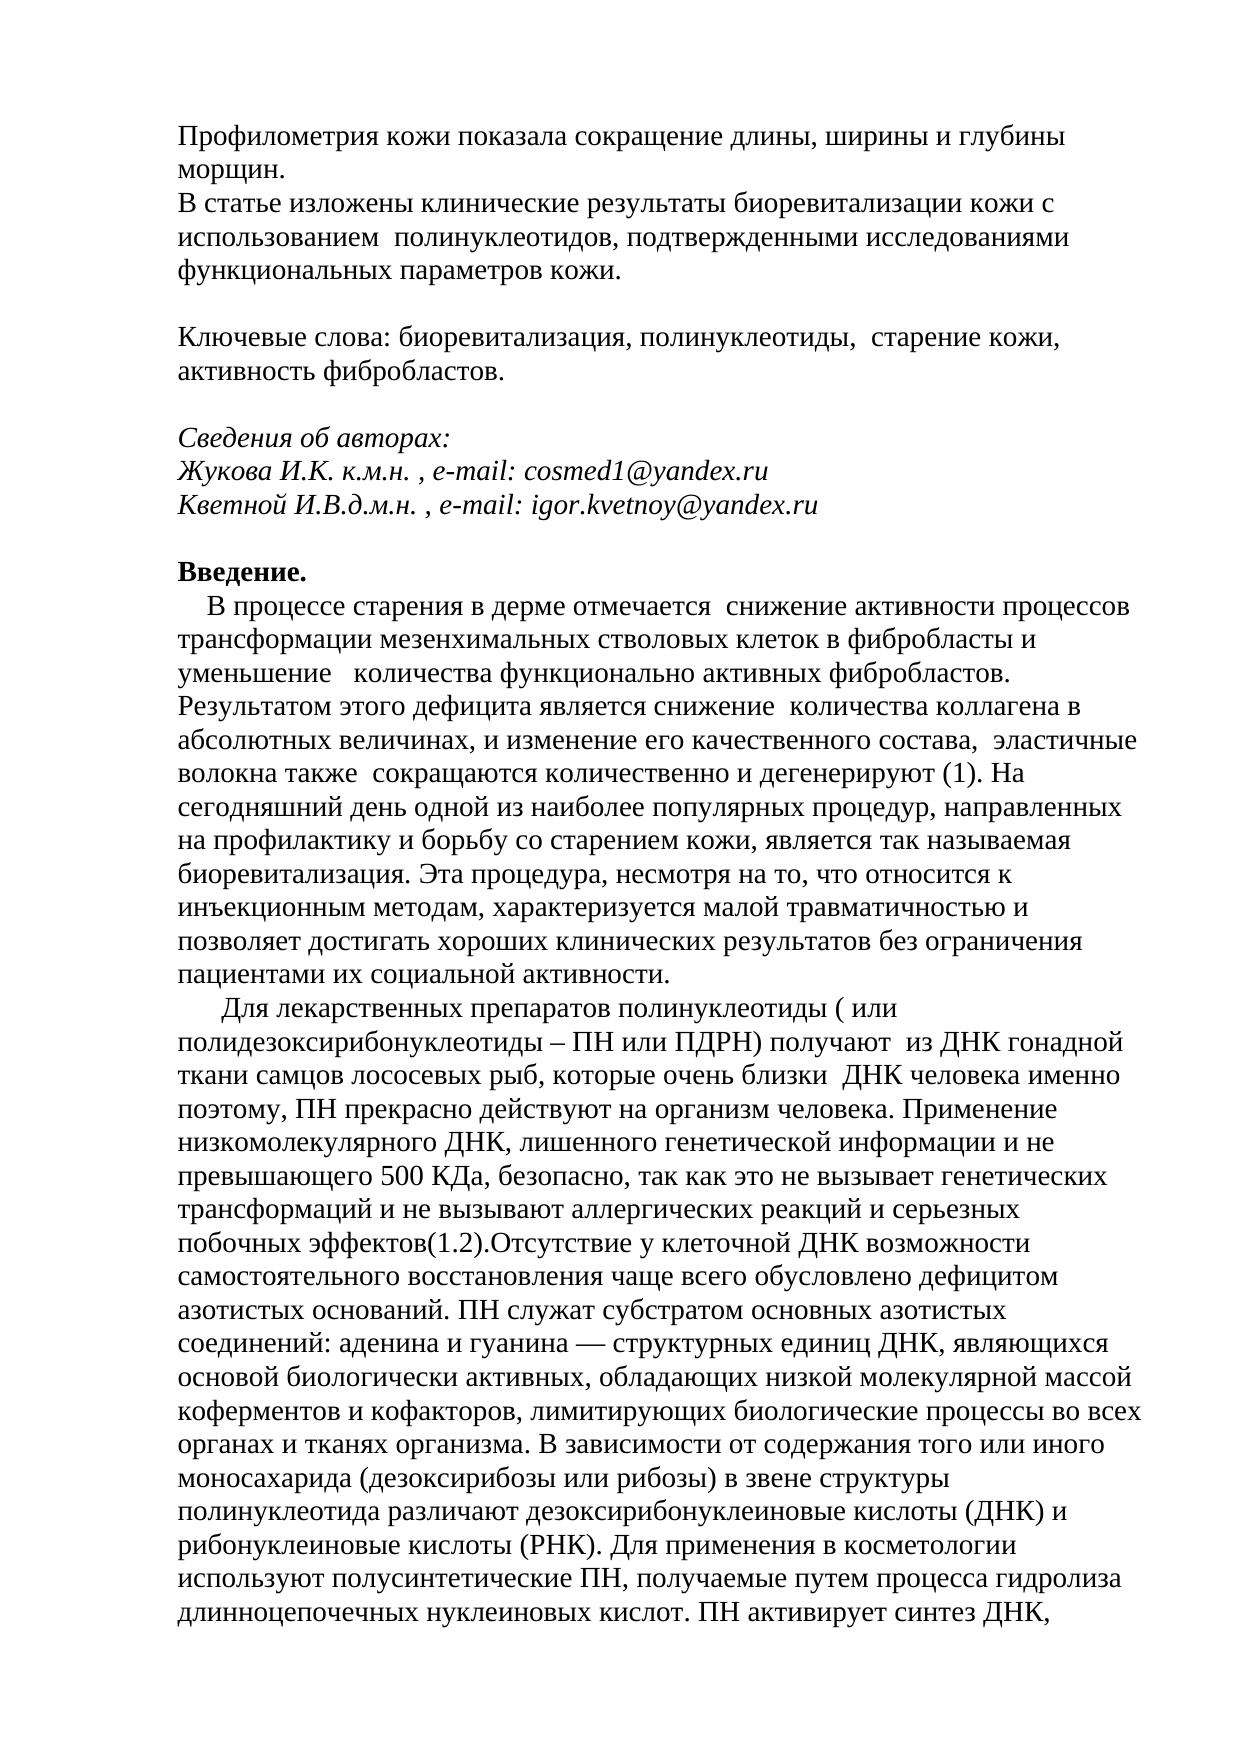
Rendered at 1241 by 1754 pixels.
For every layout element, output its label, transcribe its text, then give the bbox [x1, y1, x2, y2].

text Кветной И.В.д.м.н. , e-mail: igor.kvetnoy@yandex.ru [177, 487, 1152, 521]
text В статье изложены клинические результаты биоревитализации кожи с использованием полинуклеотидов, подтвержденными исследованиями функциональных параметров кожи. [177, 185, 1152, 286]
text Жукова И.К. к.м.н. , e-mail: cosmed1@yandex.ru [177, 453, 1152, 487]
text Ключевые слова: биоревитализация, полинуклеотиды, старение кожи, активность фибробластов. [177, 319, 1152, 386]
text Сведения об авторах: [177, 420, 1152, 453]
text В процессе старения в дерме отмечается снижение активности процессов трансформации мезенхимальных стволовых клеток в фибробласты и уменьшение количества функционально активных фибробластов. Результатом этого дефицита является снижение количества коллагена в абсолютных величинах, и изменение его качественного состава, эластичные волокна также сокращаются количественно и дегенерируют (1). На сегодняшний день одной из наиболее популярных процедур, направленных на профилактику и борьбу со старением кожи, является так называемая биоревитализация. Эта процедура, несмотря на то, что относится к инъекционным методам, характеризуется малой травматичностью и позволяет достигать хороших клинических результатов без ограничения пациентами их социальной активности. [177, 588, 1152, 990]
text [177, 990, 1152, 1627]
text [177, 118, 1152, 185]
text Введение. [177, 554, 1152, 588]
